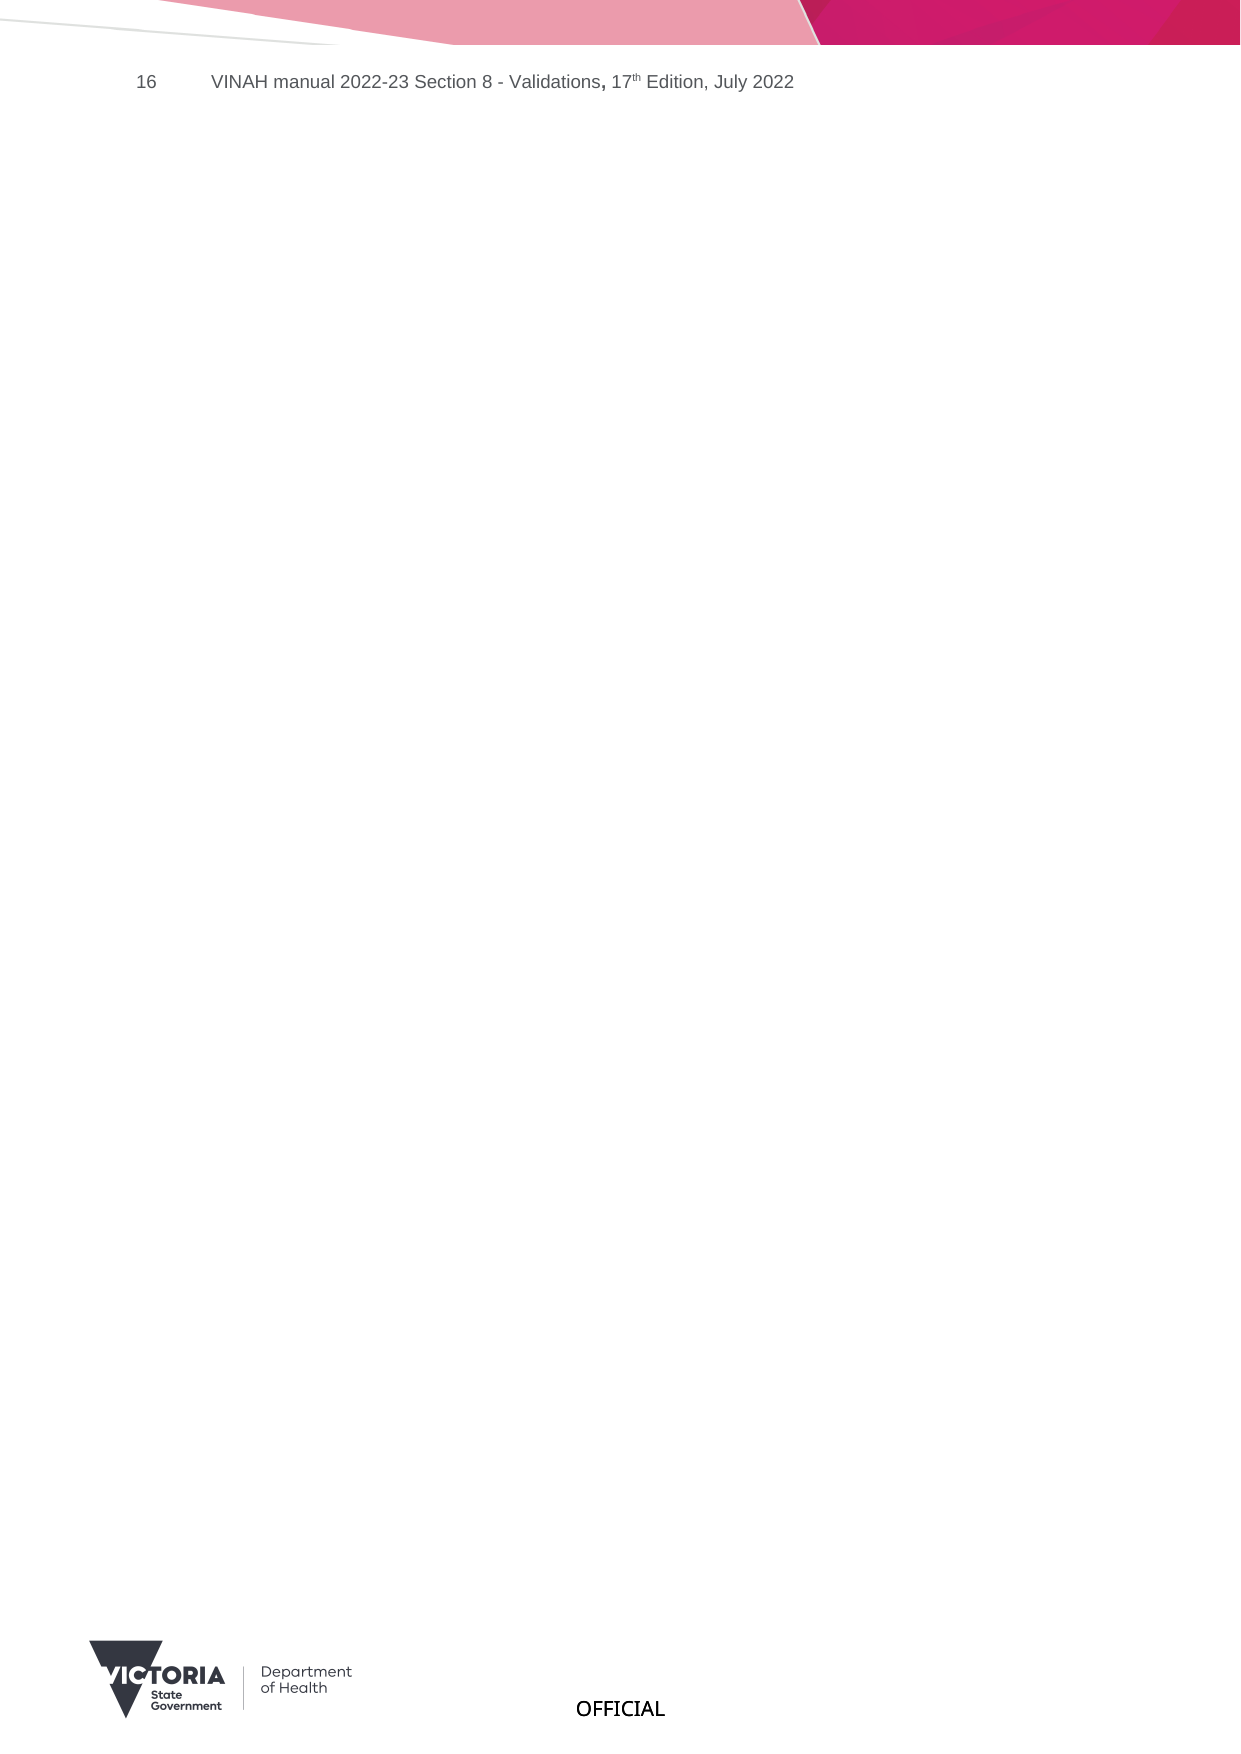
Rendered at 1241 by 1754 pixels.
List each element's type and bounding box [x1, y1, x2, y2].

picture [0, 0, 1241, 45]
picture [0, 1595, 1241, 1754]
